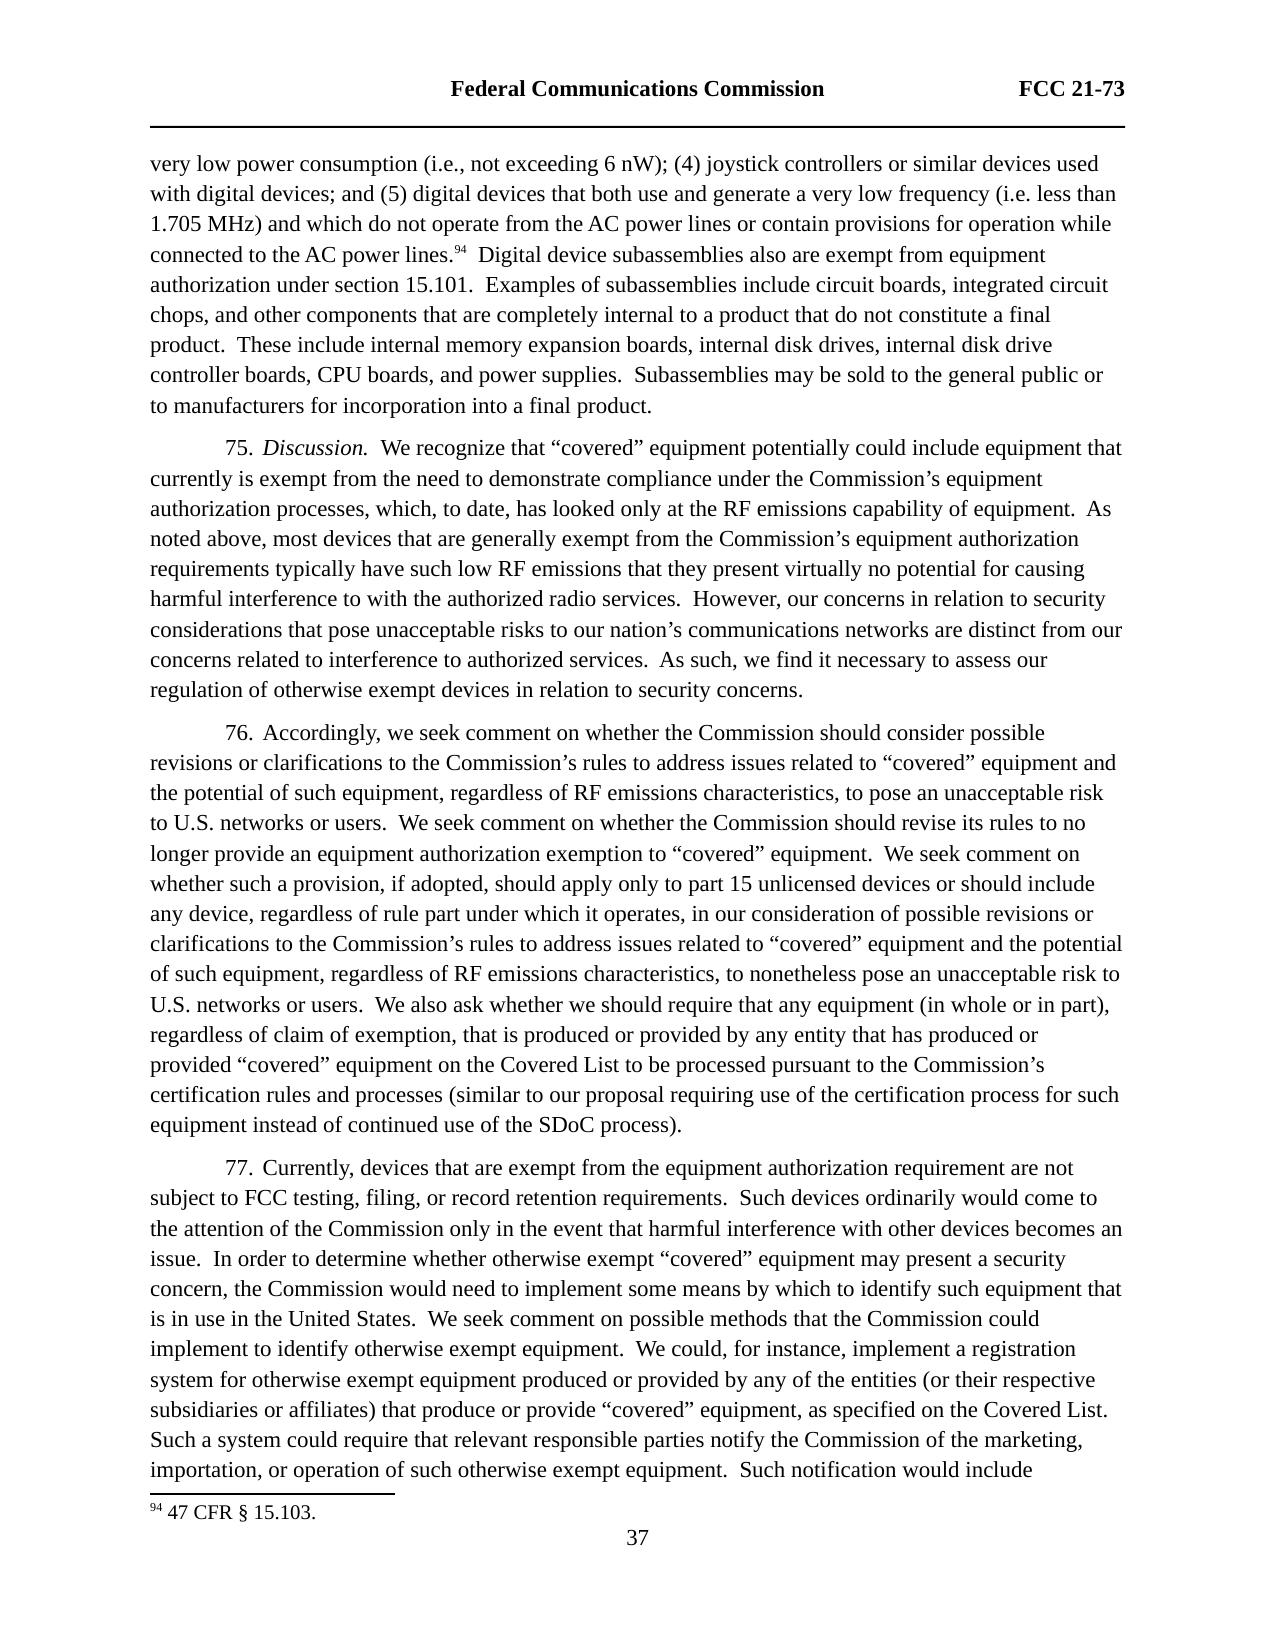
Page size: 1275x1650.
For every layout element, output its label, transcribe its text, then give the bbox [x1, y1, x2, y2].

text Accordingly, we seek comment on whether the Commission should consider possible revisions or clarifications to the Commission’s rules to address issues related to “covered” equipment and the potential of such equipment, regardless of RF emissions characteristics, to pose an unacceptable risk to U.S. networks or users. We seek comment on whether the Commission should revise its rules to no longer provide an equipment authorization exemption to “covered” equipment. We seek comment on whether such a provision, if adopted, should apply only to part 15 unlicensed devices or should include any device, regardless of rule part under which it operates, in our consideration of possible revisions or clarifications to the Commission’s rules to address issues related to “covered” equipment and the potential of such equipment, regardless of RF emissions characteristics, to nonetheless pose an unacceptable risk to U.S. networks or users. We also ask whether we should require that any equipment (in whole or in part), regardless of claim of exemption, that is produced or provided by any entity that has produced or provided “covered” equipment on the Covered List to be processed pursuant to the Commission’s certification rules and processes (similar to our proposal requiring use of the certification process for such equipment instead of continued use of the SDoC process). [150, 719, 1125, 1138]
text The most diverse set of exempted devices operate under our part 15 unlicensed device rules. The categories of part 15 exempt devices include incidental radiators, unintentional radiators exempt under section 15.103, and subassemblies exempt under section 15.101. Specifically, section 15.103 of the Commission’s rules provides that certain unintentional radiators, which are subject to the general conditions of operation provided in part 15, are exempt from the specific technical standards and other requirements of part 15. This includes: (1) digital devices used exclusively in any transportation vehicle as an electronic control or power system equipment used by a public utility or in an industrial plant, as industrial, commercial, or medical test equipment, or in an appliance (e.g., microwave oven, dishwasher, clothes dryer, air conditioner, etc.); (2) specialized medical digital devices; (3) digital devices that have very low power consumption (i.e., not exceeding 6 nW); (4) joystick controllers or similar devices used with digital devices; and (5) digital devices that both use and generate a very low frequency (i.e. less than 1.705 MHz) and which do not operate from the AC power lines or contain provisions for operation while connected to the AC power lines. Digital device subassemblies also are exempt from equipment authorization under section 15.101. Examples of subassemblies include circuit boards, integrated circuit chops, and other components that are completely internal to a product that do not constitute a final product. These include internal memory expansion boards, internal disk drives, internal disk drive controller boards, CPU boards, and power supplies. Subassemblies may be sold to the general public or to manufacturers for incorporation into a final product. [150, 150, 1125, 418]
text Discussion. We recognize that “covered” equipment potentially could include equipment that currently is exempt from the need to demonstrate compliance under the Commission’s equipment authorization processes, which, to date, has looked only at the RF emissions capability of equipment. As noted above, most devices that are generally exempt from the Commission’s equipment authorization requirements typically have such low RF emissions that they present virtually no potential for causing harmful interference to with the authorized radio services. However, our concerns in relation to security considerations that pose unacceptable risks to our nation’s communications networks are distinct from our concerns related to interference to authorized services. As such, we find it necessary to assess our regulation of otherwise exempt devices in relation to security concerns. [150, 434, 1125, 702]
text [150, 1154, 1125, 1483]
